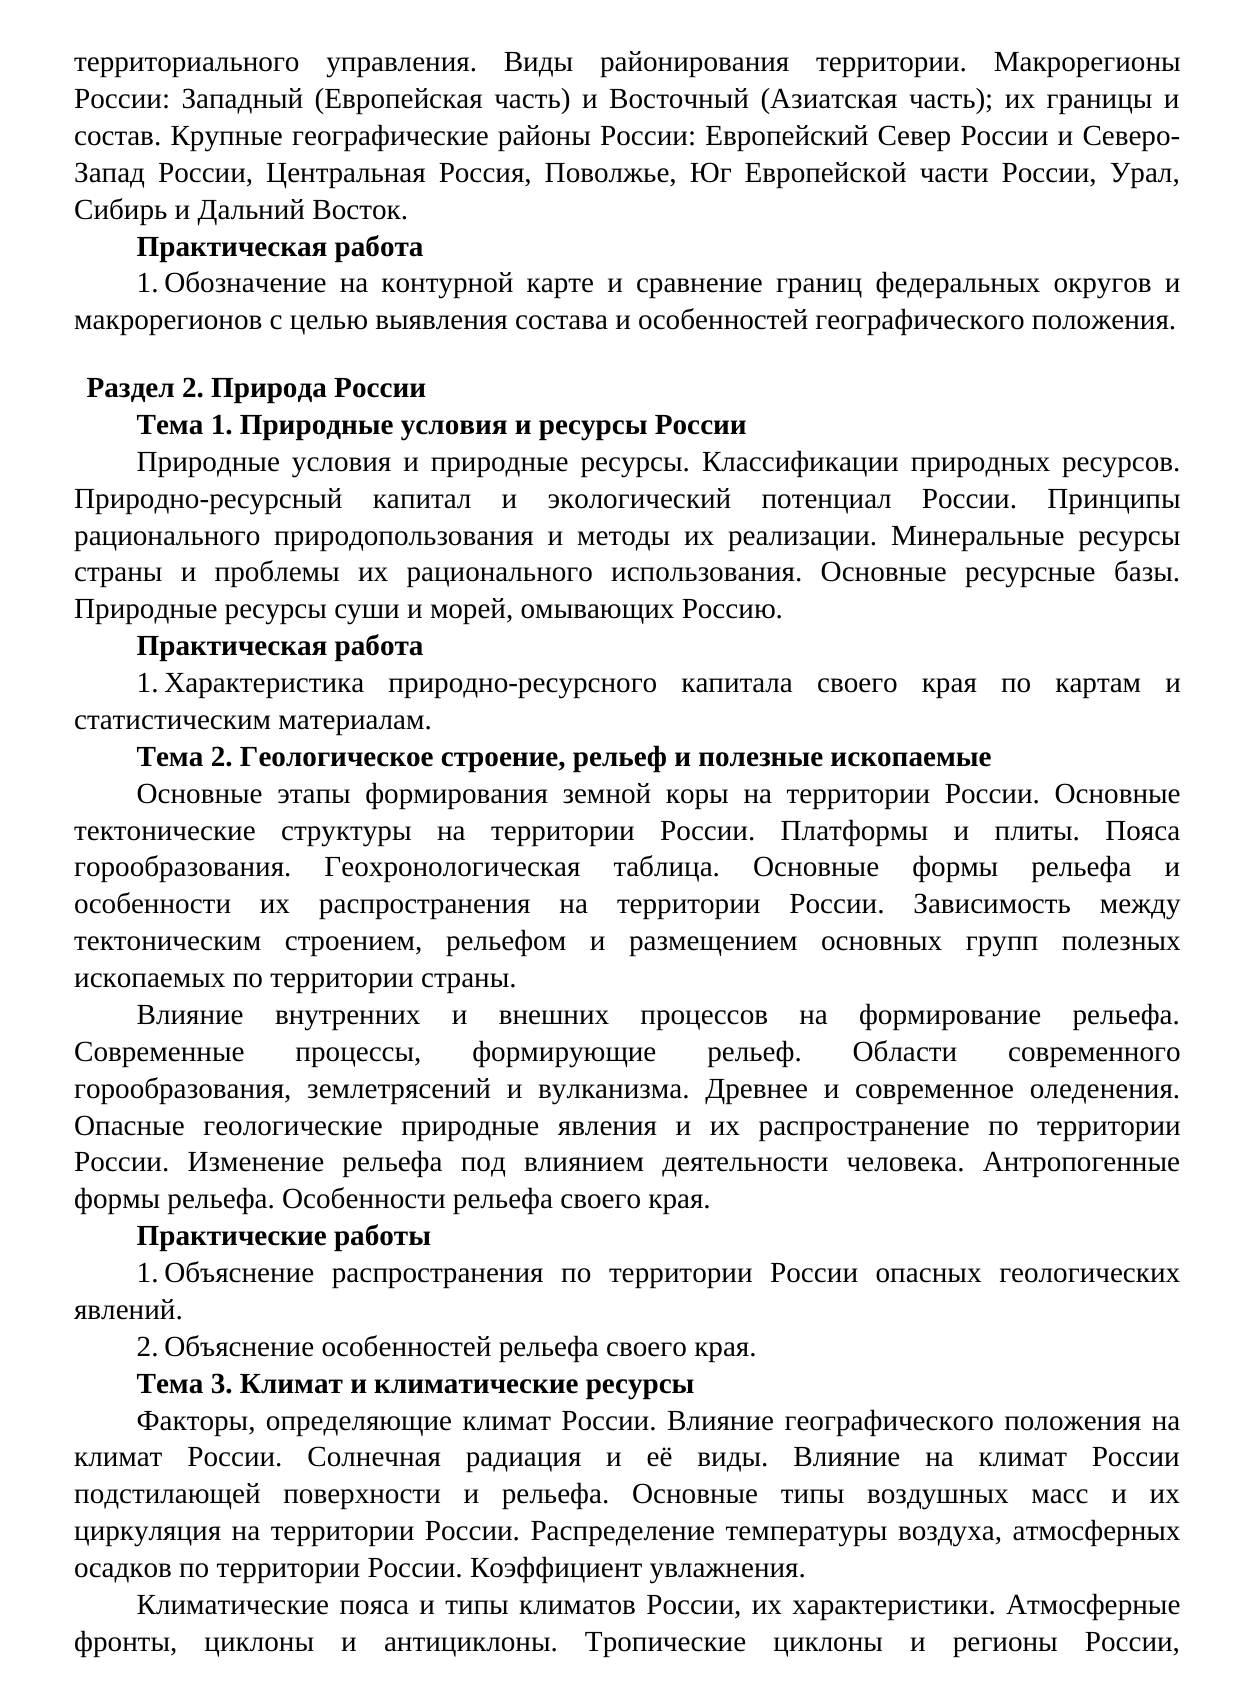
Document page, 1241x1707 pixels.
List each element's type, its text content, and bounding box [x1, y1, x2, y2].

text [74, 1587, 1181, 1657]
text Природные условия и природные ресурсы. Классификации природных ресурсов. Природно-ресурсный капитал и экологический потенциал России. Принципы рационального природопользования и методы их реализации. Минеральные ресурсы страны и проблемы их рационального использования. Основные ресурсные базы. Природные ресурсы суши и морей, омывающих Россию. [74, 444, 1181, 625]
text Раздел 2. Природа России [86, 370, 1181, 404]
text 1. Обозначение на контурной карте и сравнение границ федеральных округов и макрорегионов с целью выявления состава и особенностей географического положения. [74, 266, 1181, 336]
text 2. Объяснение особенностей рельефа своего края. [74, 1329, 1181, 1362]
text Факторы, определяющие климат России. Влияние географического положения на климат России. Солнечная радиация и её виды. Влияние на климат России подстилающей поверхности и рельефа. Основные типы воздушных масс и их циркуляция на территории России. Распределение температуры воздуха, атмосферных осадков по территории России. Коэффициент увлажнения. [74, 1403, 1181, 1584]
text Практические работы [74, 1218, 1181, 1252]
text 1. Объяснение распространения по территории России опасных геологических явлений. [74, 1255, 1181, 1326]
text Тема 1. Природные условия и ресурсы России [74, 407, 1181, 441]
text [74, 44, 1181, 225]
text 1. Характеристика природно-ресурсного капитала своего края по картам и статистическим материалам. [74, 665, 1181, 736]
text Тема 3. Климат и климатические ресурсы [74, 1366, 1181, 1399]
text Практическая работа [74, 229, 1181, 262]
text Влияние внутренних и внешних процессов на формирование рельефа. Современные процессы, формирующие рельеф. Области современного горообразования, землетрясений и вулканизма. Древнее и современное оледенения. Опасные геологические природные явления и их распространение по территории России. Изменение рельефа под влиянием деятельности человека. Антропогенные формы рельефа. Особенности рельефа своего края. [74, 997, 1181, 1215]
text Основные этапы формирования земной коры на территории России. Основные тектонические структуры на территории России. Платформы и плиты. Пояса горообразования. Геохронологическая таблица. Основные формы рельефа и особенности их распространения на территории России. Зависимость между тектоническим строением, рельефом и размещением основных групп полезных ископаемых по территории страны. [74, 776, 1181, 994]
text Практическая работа [74, 628, 1181, 662]
text Тема 2. Геологическое строение, рельеф и полезные ископаемые [74, 739, 1181, 772]
